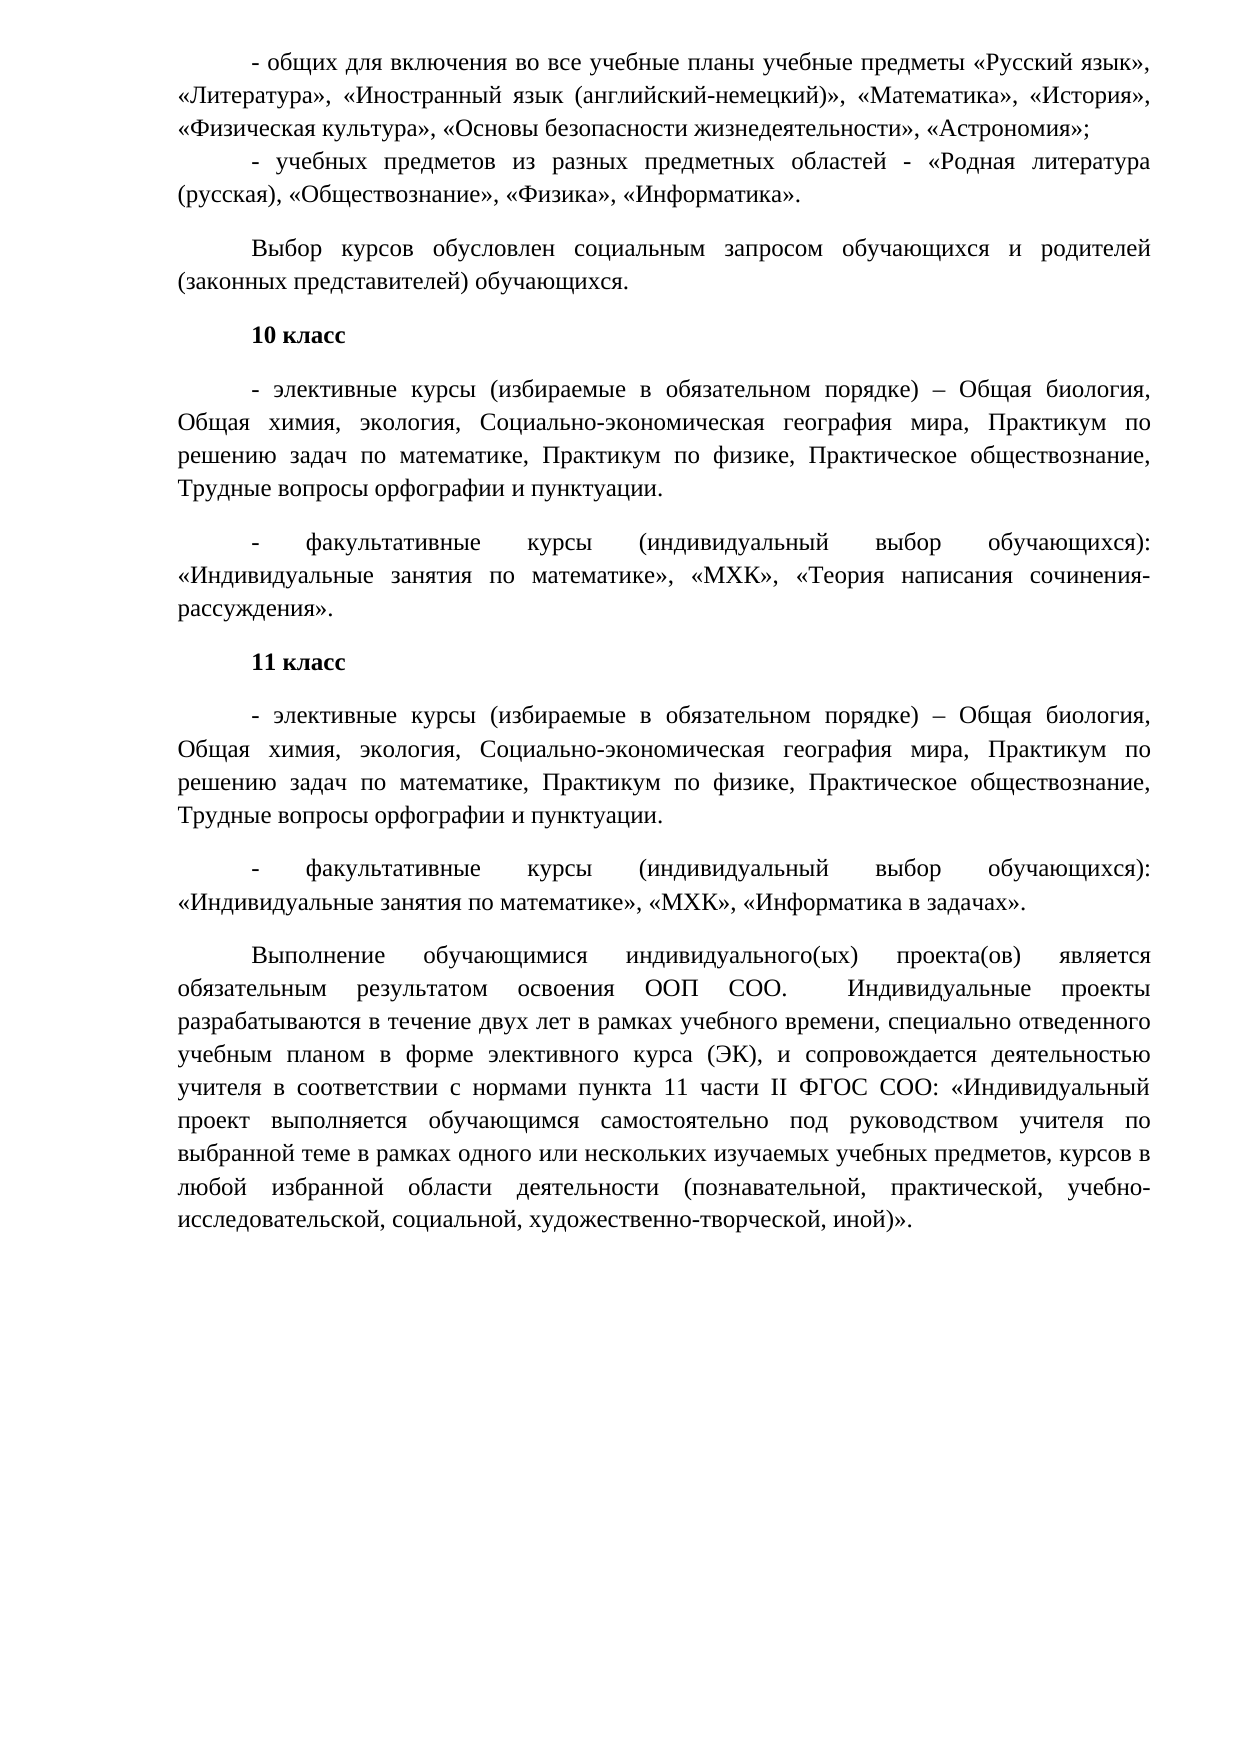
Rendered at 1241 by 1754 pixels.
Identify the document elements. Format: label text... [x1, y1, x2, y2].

text 10 класс [177, 320, 1152, 349]
text - факультативные курсы (индивидуальный выбор обучающихся): «Индивидуальные занятия по математике», «МХК», «Информатика в задачах». [177, 853, 1152, 915]
text - элективные курсы (избираемые в обязательном порядке) – Общая биология, Общая химия, экология, Социально-экономическая география мира, Практикум по решению задач по математике, Практикум по физике, Практическое обществознание, Трудные вопросы орфографии и пунктуации. [177, 701, 1152, 828]
text 11 класс [177, 647, 1152, 676]
text - элективные курсы (избираемые в обязательном порядке) – Общая биология, Общая химия, экология, Социально-экономическая география мира, Практикум по решению задач по математике, Практикум по физике, Практическое обществознание, Трудные вопросы орфографии и пунктуации. [177, 374, 1152, 502]
text - общих для включения во все учебные планы учебные предметы «Русский язык», «Литература», «Иностранный язык (английский-немецкий)», «Математика», «История», «Физическая культура», «Основы безопасности жизнедеятельности», «Астрономия»; [177, 47, 1152, 142]
text - учебных предметов из разных предметных областей - «Родная литература (русская), «Обществознание», «Физика», «Информатика». [177, 146, 1152, 208]
text Выполнение обучающимися индивидуального(ых) проекта(ов) является обязательным результатом освоения ООП СОО. Индивидуальные проекты разрабатываются в течение двух лет в рамках учебного времени, специально отведенного учебным планом в форме элективного курса (ЭК), и сопровождается деятельностью учителя в соответствии с нормами пункта 11 части II ФГОС СОО: «Индивидуальный проект выполняется обучающимся самостоятельно под руководством учителя по выбранной теме в рамках одного или нескольких изучаемых учебных предметов, курсов в любой избранной области деятельности (познавательной, практической, учебно-исследовательской, социальной, художественно-творческой, иной)». [177, 940, 1152, 1233]
text - факультативные курсы (индивидуальный выбор обучающихся): «Индивидуальные занятия по математике», «МХК», «Теория написания сочинения-рассуждения». [177, 527, 1152, 622]
text Выбор курсов обусловлен социальным запросом обучающихся и родителей (законных представителей) обучающихся. [177, 233, 1152, 295]
